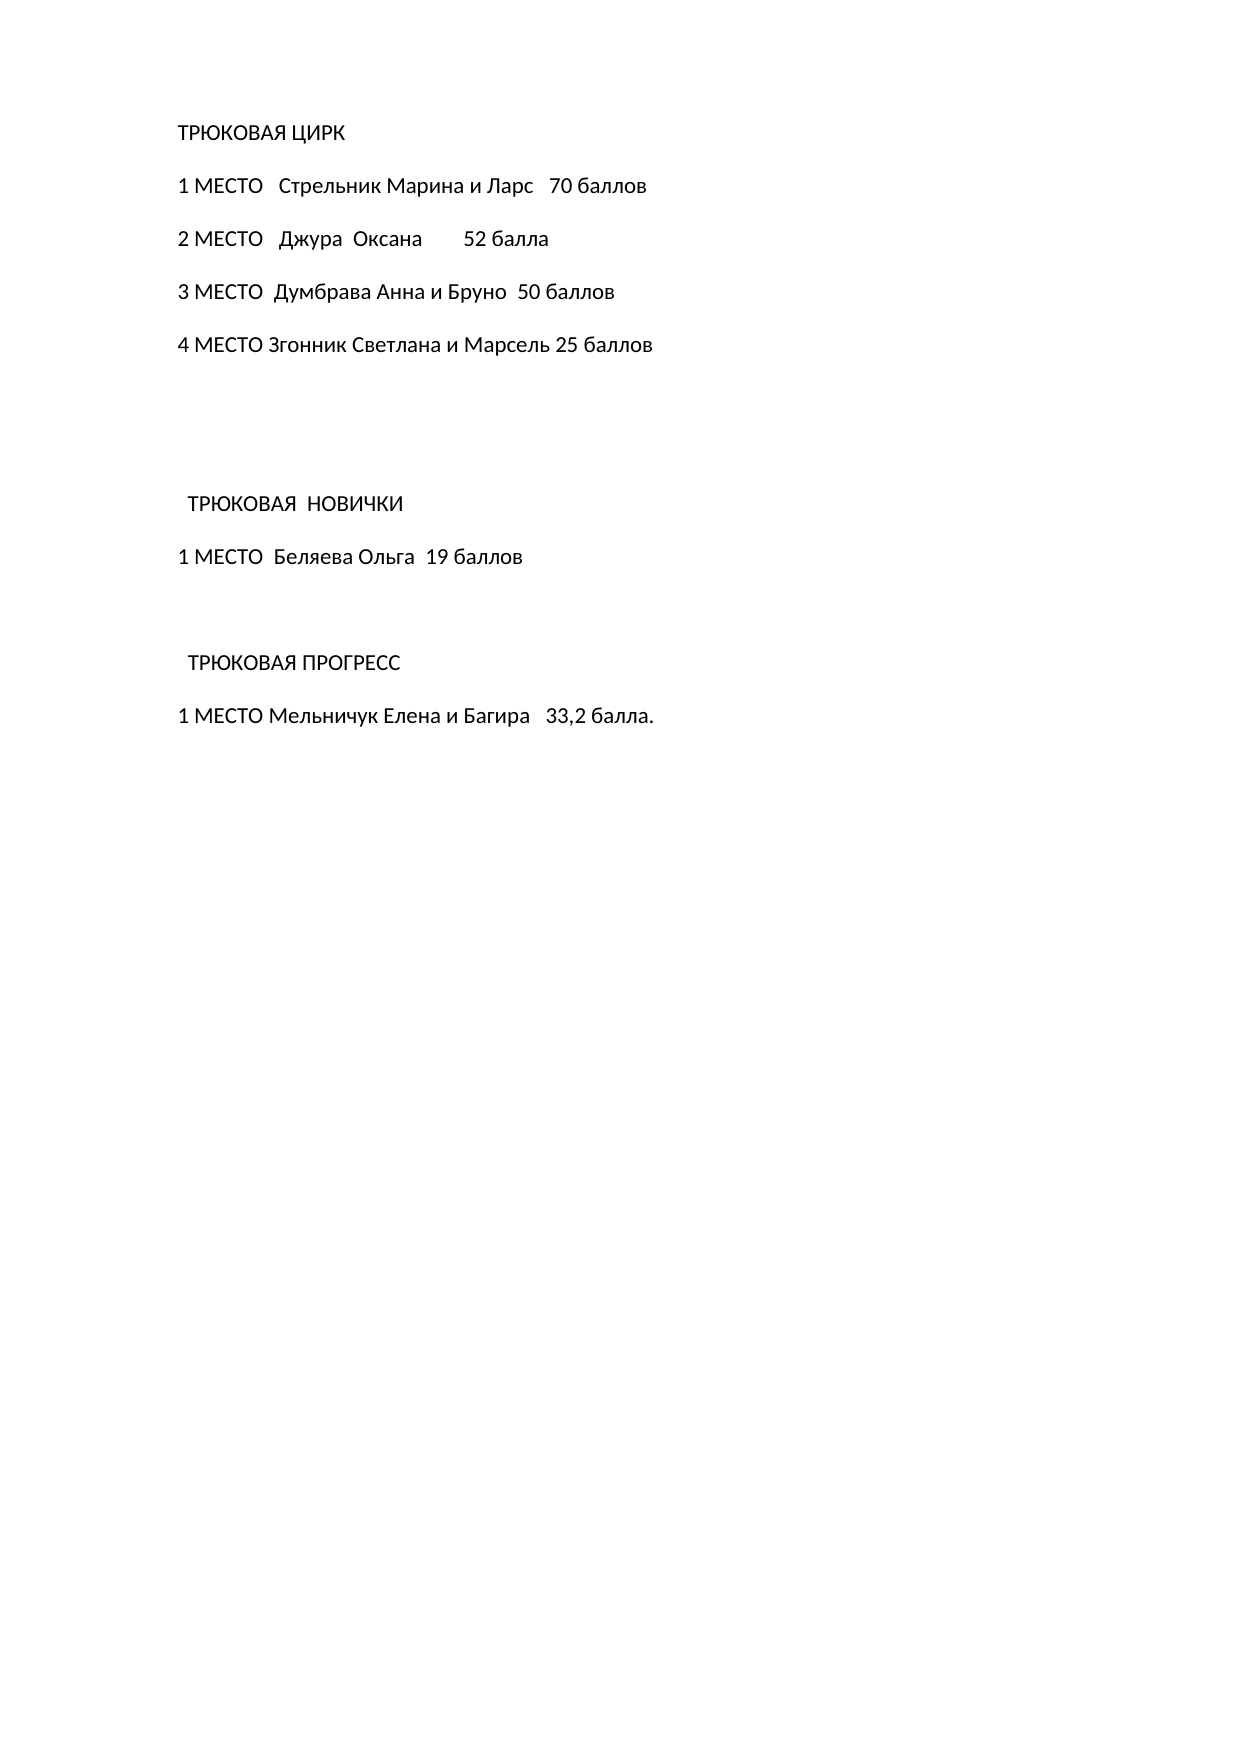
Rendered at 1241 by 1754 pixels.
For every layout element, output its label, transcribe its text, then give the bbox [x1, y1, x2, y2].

text 3 МЕСТО Думбрава Анна и Бруно 50 баллов [177, 277, 1152, 305]
text 1 МЕСТО Беляева Ольга 19 баллов [177, 542, 1152, 570]
text 1 МЕСТО Мельничук Елена и Багира 33,2 балла. [177, 701, 1152, 729]
text 4 МЕСТО Згонник Светлана и Марсель 25 баллов [177, 330, 1152, 358]
text 2 МЕСТО Джура Оксана 52 балла [177, 224, 1152, 252]
text ТРЮКОВАЯ НОВИЧКИ [177, 489, 1152, 517]
text 1 МЕСТО Стрельник Марина и Ларс 70 баллов [177, 171, 1152, 199]
text ТРЮКОВАЯ ПРОГРЕСС [177, 648, 1152, 676]
text ТРЮКОВАЯ ЦИРК [177, 118, 1152, 146]
